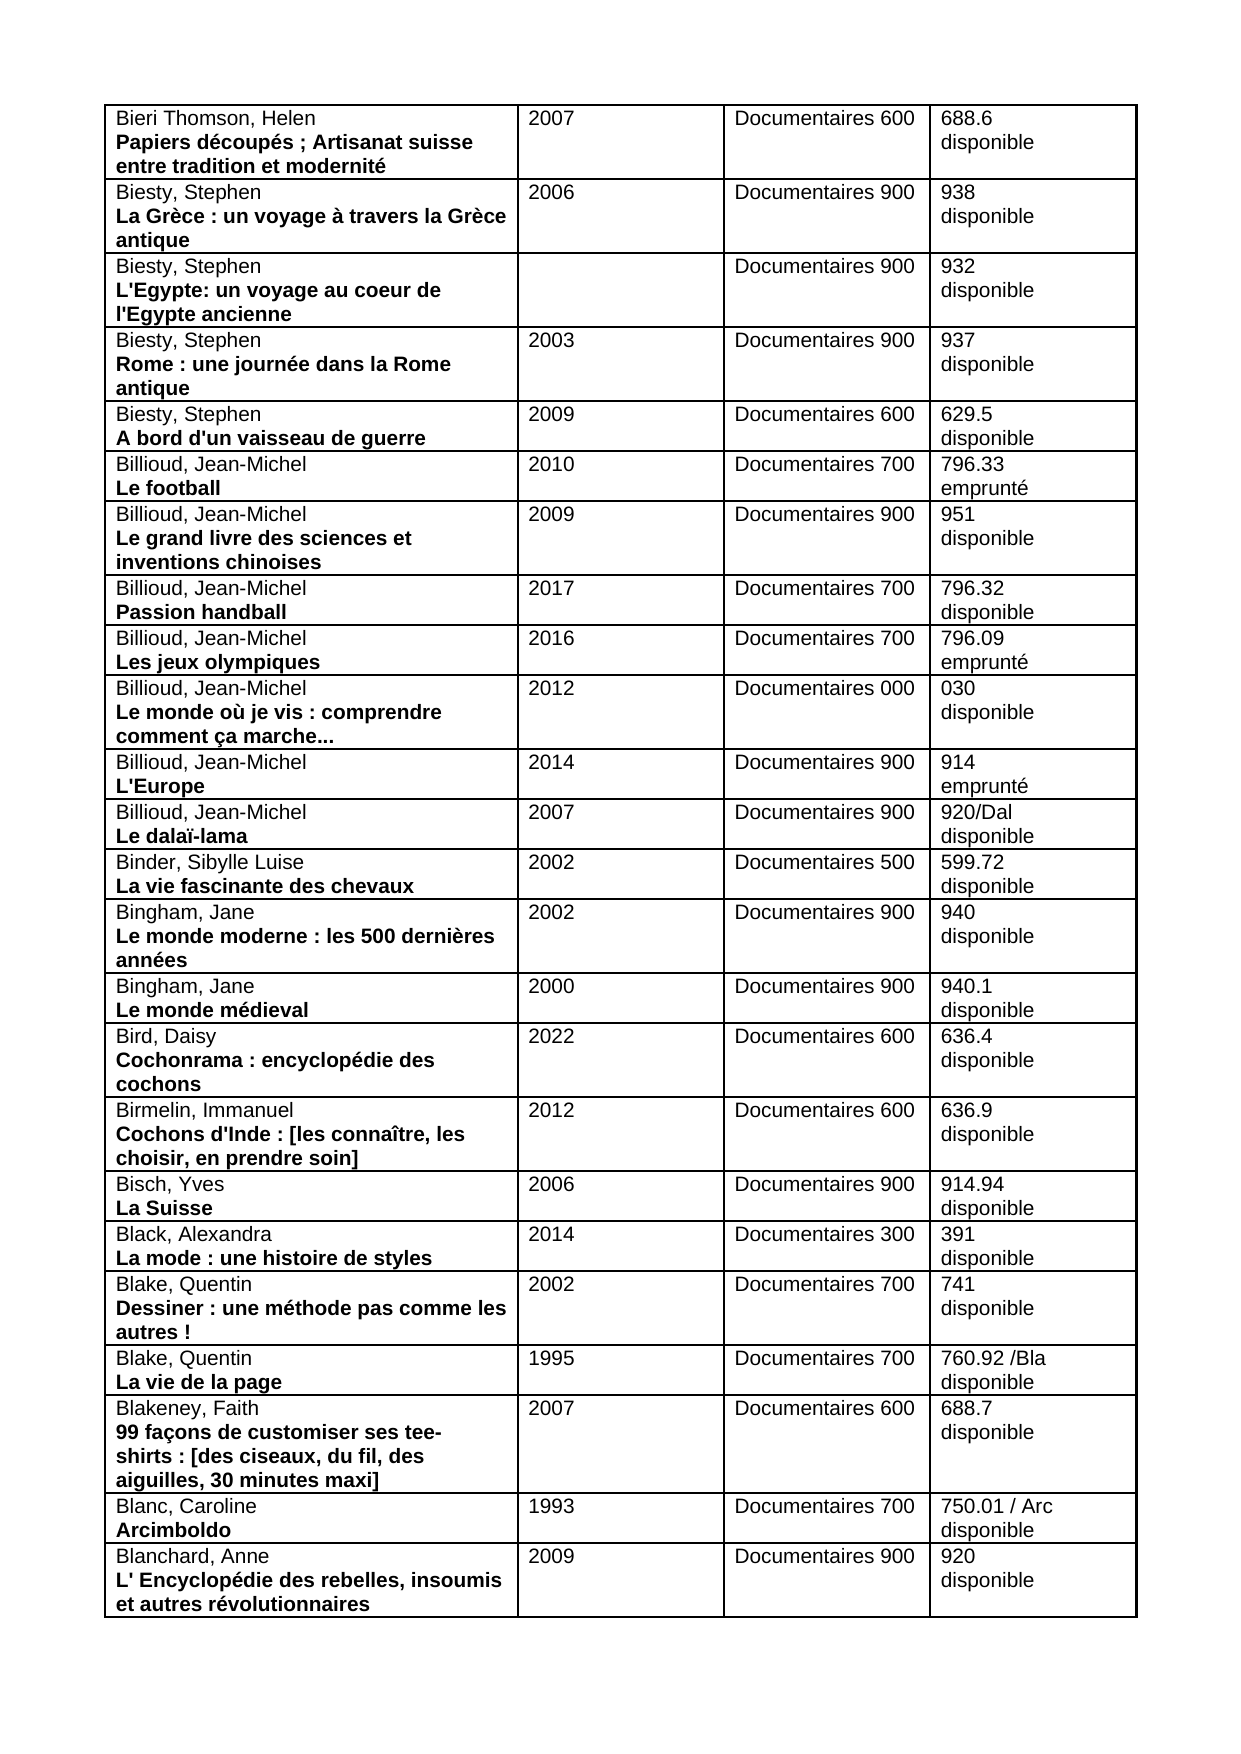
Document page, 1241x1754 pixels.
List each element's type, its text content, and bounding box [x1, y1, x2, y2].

table_cell 030 disponible [931, 676, 1135, 748]
table_cell 932 disponible [931, 254, 1135, 326]
table_cell Documentaires 900 [725, 1544, 929, 1616]
table_cell 914.94 disponible [931, 1172, 1135, 1220]
table_cell Documentaires 700 [725, 1272, 929, 1344]
table_cell Documentaires 900 [725, 800, 929, 848]
table_cell Documentaires 900 [725, 1172, 929, 1220]
table_cell Documentaires 700 [725, 626, 929, 674]
table_cell Documentaires 000 [725, 676, 929, 748]
table_cell 796.09 emprunté [931, 626, 1135, 674]
table_cell Documentaires 600 [725, 1024, 929, 1096]
table_cell 914 emprunté [931, 750, 1135, 798]
table_cell 940.1 disponible [931, 974, 1135, 1022]
table_cell Billioud, Jean-Michel Le monde où je vis : comprendre comment ça marche... [106, 676, 517, 748]
table_cell Binder, Sibylle Luise La vie fascinante des chevaux [106, 850, 517, 898]
table_cell Biesty, Stephen Rome : une journée dans la Rome antique [106, 328, 517, 400]
table_cell 391 disponible [931, 1222, 1135, 1270]
table_cell 920 disponible [931, 1544, 1135, 1616]
table_cell 2016 [519, 626, 723, 674]
table_cell 2007 [519, 800, 723, 848]
table_cell 1993 [519, 1494, 723, 1542]
table_cell 2014 [519, 1222, 723, 1270]
table_cell Billioud, Jean-Michel Le football [106, 452, 517, 500]
table_cell Documentaires 600 [725, 106, 929, 178]
table_cell 741 disponible [931, 1272, 1135, 1344]
table_cell Documentaires 700 [725, 576, 929, 624]
table_cell Documentaires 600 [725, 1098, 929, 1170]
table_cell 2014 [519, 750, 723, 798]
table_cell Bieri Thomson, Helen Papiers découpés ; Artisanat suisse entre tradition et modernité [106, 106, 517, 178]
table_cell 2000 [519, 974, 723, 1022]
table_cell 937 disponible [931, 328, 1135, 400]
table_cell Billioud, Jean-Michel L'Europe [106, 750, 517, 798]
table_cell Bingham, Jane Le monde moderne : les 500 dernières années [106, 900, 517, 972]
table_cell 2007 [519, 1396, 723, 1492]
table_cell Billioud, Jean-Michel Le grand livre des sciences et inventions chinoises [106, 502, 517, 574]
table_cell 2010 [519, 452, 723, 500]
table_cell Documentaires 300 [725, 1222, 929, 1270]
table_cell Blanc, Caroline Arcimboldo [106, 1494, 517, 1542]
table_cell 940 disponible [931, 900, 1135, 972]
table_cell Birmelin, Immanuel Cochons d'Inde : [les connaître, les choisir, en prendre soin] [106, 1098, 517, 1170]
table_cell 2002 [519, 850, 723, 898]
table_cell Documentaires 900 [725, 180, 929, 252]
table_cell Documentaires 900 [725, 750, 929, 798]
table_cell 688.6 disponible [931, 106, 1135, 178]
table_cell 2012 [519, 676, 723, 748]
table_cell Documentaires 700 [725, 1494, 929, 1542]
table_cell 760.92 /Bla disponible [931, 1346, 1135, 1394]
table_cell Documentaires 600 [725, 1396, 929, 1492]
table_cell Documentaires 600 [725, 402, 929, 450]
table_cell [519, 254, 723, 326]
table_cell 688.7 disponible [931, 1396, 1135, 1492]
table_cell 2009 [519, 502, 723, 574]
table_cell 2002 [519, 900, 723, 972]
table_cell Documentaires 700 [725, 452, 929, 500]
table_cell 636.4 disponible [931, 1024, 1135, 1096]
table_cell 2006 [519, 180, 723, 252]
table_cell 2017 [519, 576, 723, 624]
table_cell 951 disponible [931, 502, 1135, 574]
table_cell 796.33 emprunté [931, 452, 1135, 500]
table_cell Billioud, Jean-Michel Passion handball [106, 576, 517, 624]
table_cell Biesty, Stephen La Grèce : un voyage à travers la Grèce antique [106, 180, 517, 252]
table_cell Biesty, Stephen L'Egypte: un voyage au coeur de l'Egypte ancienne [106, 254, 517, 326]
table_cell 920/Dal disponible [931, 800, 1135, 848]
table_cell 750.01 / Arc disponible [931, 1494, 1135, 1542]
table_cell 2009 [519, 402, 723, 450]
table_cell Biesty, Stephen A bord d'un vaisseau de guerre [106, 402, 517, 450]
table_cell 2003 [519, 328, 723, 400]
table_cell 2006 [519, 1172, 723, 1220]
table_cell 599.72 disponible [931, 850, 1135, 898]
table_cell 1995 [519, 1346, 723, 1394]
table_cell Bird, Daisy Cochonrama : encyclopédie des cochons [106, 1024, 517, 1096]
table_cell Blakeney, Faith 99 façons de customiser ses tee-shirts : [des ciseaux, du fil, des aiguilles, 30 minutes maxi] [106, 1396, 517, 1492]
table_cell Billioud, Jean-Michel Le dalaï-lama [106, 800, 517, 848]
table_cell 2007 [519, 106, 723, 178]
table_cell Bingham, Jane Le monde médieval [106, 974, 517, 1022]
table_cell 796.32 disponible [931, 576, 1135, 624]
table_cell Blanchard, Anne L' Encyclopédie des rebelles, insoumis et autres révolutionnaires [106, 1544, 517, 1616]
table_cell Documentaires 900 [725, 900, 929, 972]
table_cell Documentaires 900 [725, 502, 929, 574]
table_cell 2009 [519, 1544, 723, 1616]
table_cell Black, Alexandra La mode : une histoire de styles [106, 1222, 517, 1270]
table_cell Billioud, Jean-Michel Les jeux olympiques [106, 626, 517, 674]
table_cell 636.9 disponible [931, 1098, 1135, 1170]
table_cell 629.5 disponible [931, 402, 1135, 450]
table_cell 2002 [519, 1272, 723, 1344]
table_cell Documentaires 700 [725, 1346, 929, 1394]
table_cell Blake, Quentin La vie de la page [106, 1346, 517, 1394]
table_cell 2022 [519, 1024, 723, 1096]
table_cell Documentaires 500 [725, 850, 929, 898]
table_cell 2012 [519, 1098, 723, 1170]
table_cell Documentaires 900 [725, 328, 929, 400]
table_cell Documentaires 900 [725, 254, 929, 326]
table_cell 938 disponible [931, 180, 1135, 252]
table_cell Documentaires 900 [725, 974, 929, 1022]
table_cell Blake, Quentin Dessiner : une méthode pas comme les autres ! [106, 1272, 517, 1344]
table_cell Bisch, Yves La Suisse [106, 1172, 517, 1220]
